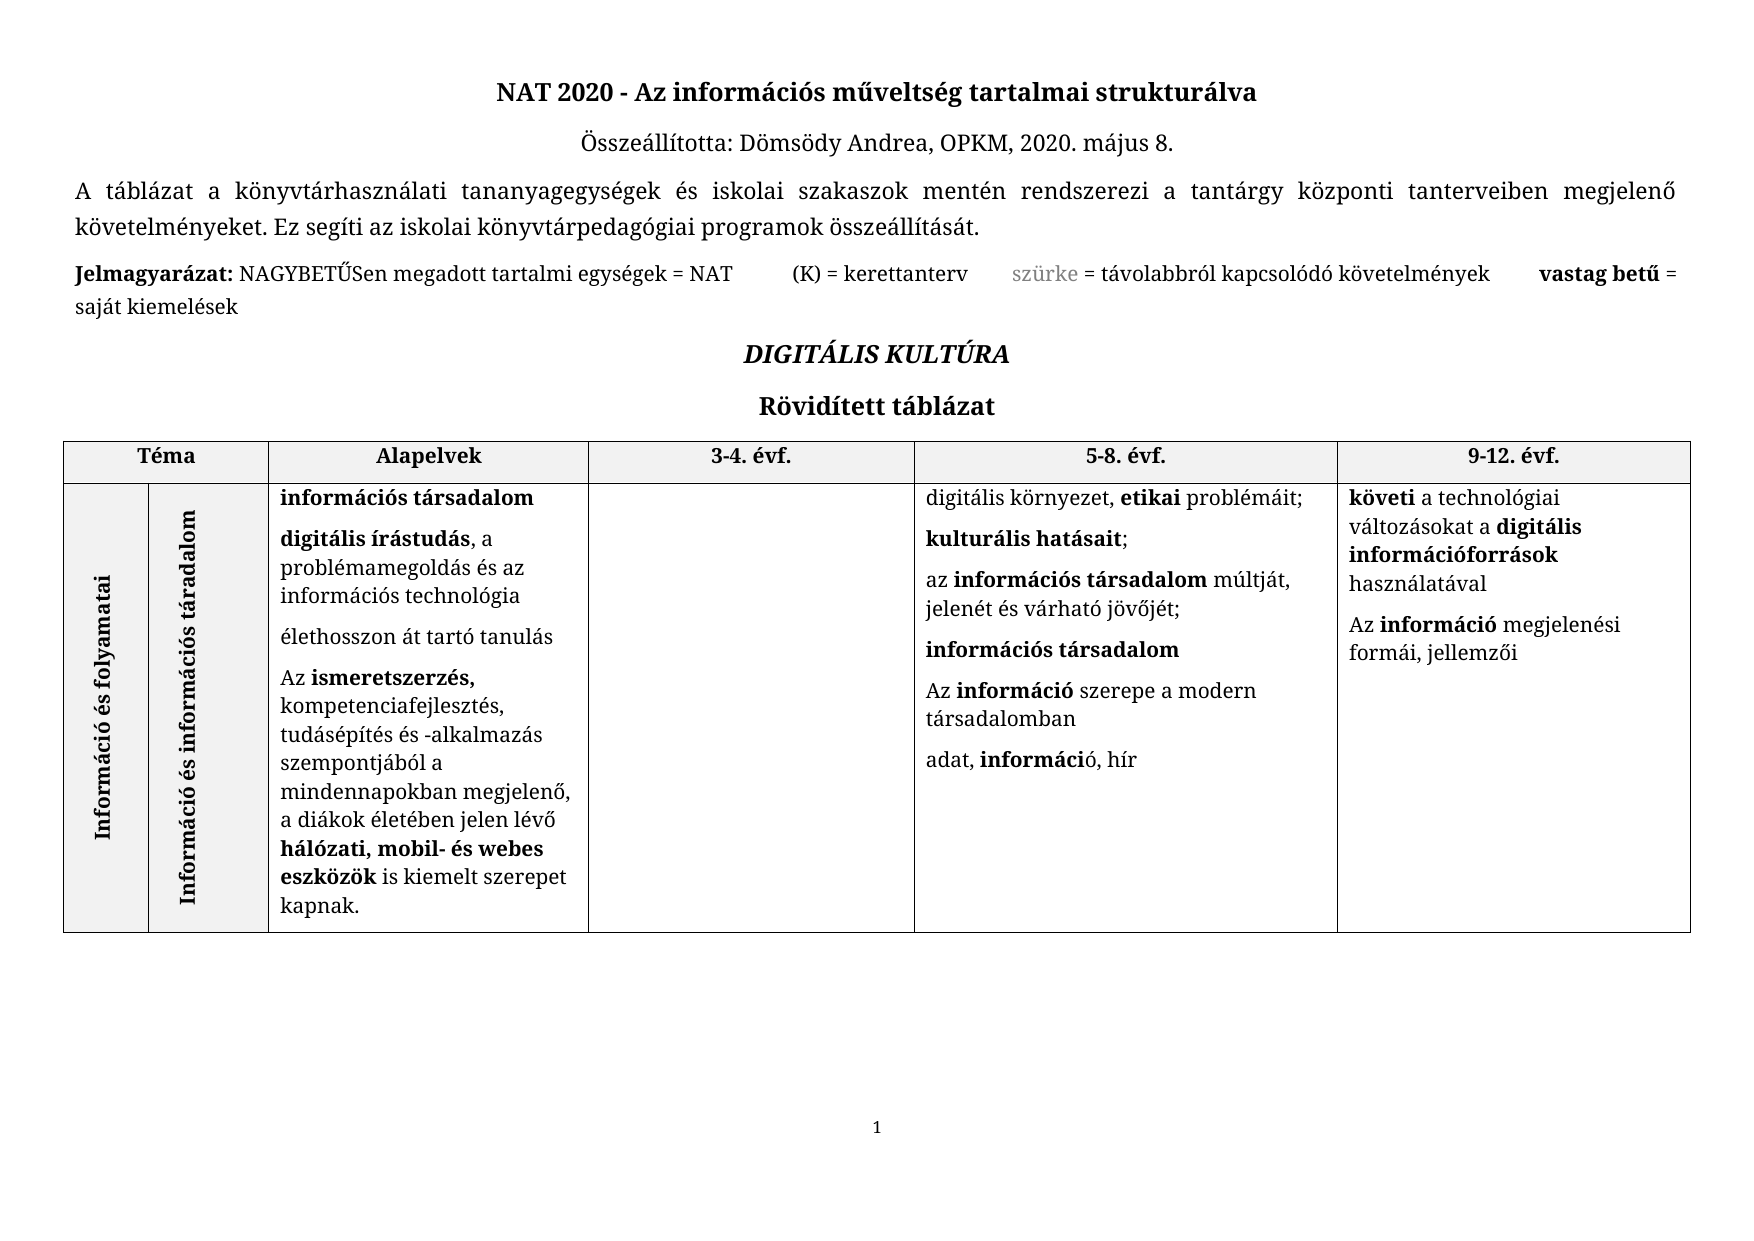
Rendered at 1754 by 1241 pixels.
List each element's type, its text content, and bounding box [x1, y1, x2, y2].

table_cell digitális környezet, etikai problémáit; kulturális hatásait; az információs társadalom múltját, jelenét és várható jövőjét; információs társadalom Az információ szerepe a modern társadalomban adat, információ, hír [915, 484, 1337, 932]
text Összeállította: Dömsödy Andrea, OPKM, 2020. május 8. [75, 127, 1679, 158]
table_header Téma [64, 442, 268, 482]
table_cell Információ és információs táradalom [149, 484, 268, 932]
table_header 9-12. évf. [1338, 442, 1690, 482]
text NAT 2020 - Az információs műveltség tartalmai strukturálva [75, 75, 1679, 109]
table_cell információs társadalom digitális írástudás, a problémamegoldás és az információs technológia élethosszon át tartó tanulás Az ismeretszerzés, kompetenciafejlesztés, tudásépítés és -alkalmazás szempontjából a mindennapokban megjelenő, a diákok életében jelen lévő hálózati, mobil- és webes eszközök is kiemelt szerepet kapnak. [269, 484, 588, 932]
table_header 3-4. évf. [589, 442, 914, 482]
table_header 5-8. évf. [915, 442, 1337, 482]
table_cell Információ és folyamatai [64, 484, 148, 932]
table_header Alapelvek [269, 442, 588, 482]
text Rövidített táblázat [75, 389, 1679, 423]
table_cell [589, 484, 914, 932]
text A táblázat a könyvtárhasználati tananyagegységek és iskolai szakaszok mentén rendszerezi a tantárgy központi tanterveiben megjelenő követelményeket. Ez segíti az iskolai könyvtárpedagógiai programok összeállítását. [75, 175, 1679, 242]
text Jelmagyarázat: NAGYBETŰSen megadott tartalmi egységek = NAT (K) = kerettanterv szürke = távolabbról kapcsolódó követelmények vastag betű = saját kiemelések [75, 259, 1679, 321]
table_cell követi a technológiai változásokat a digitális információforrások használatával Az információ megjelenési formái, jellemzői [1338, 484, 1690, 932]
text DIGITÁLIS KULTÚRA [75, 337, 1679, 371]
